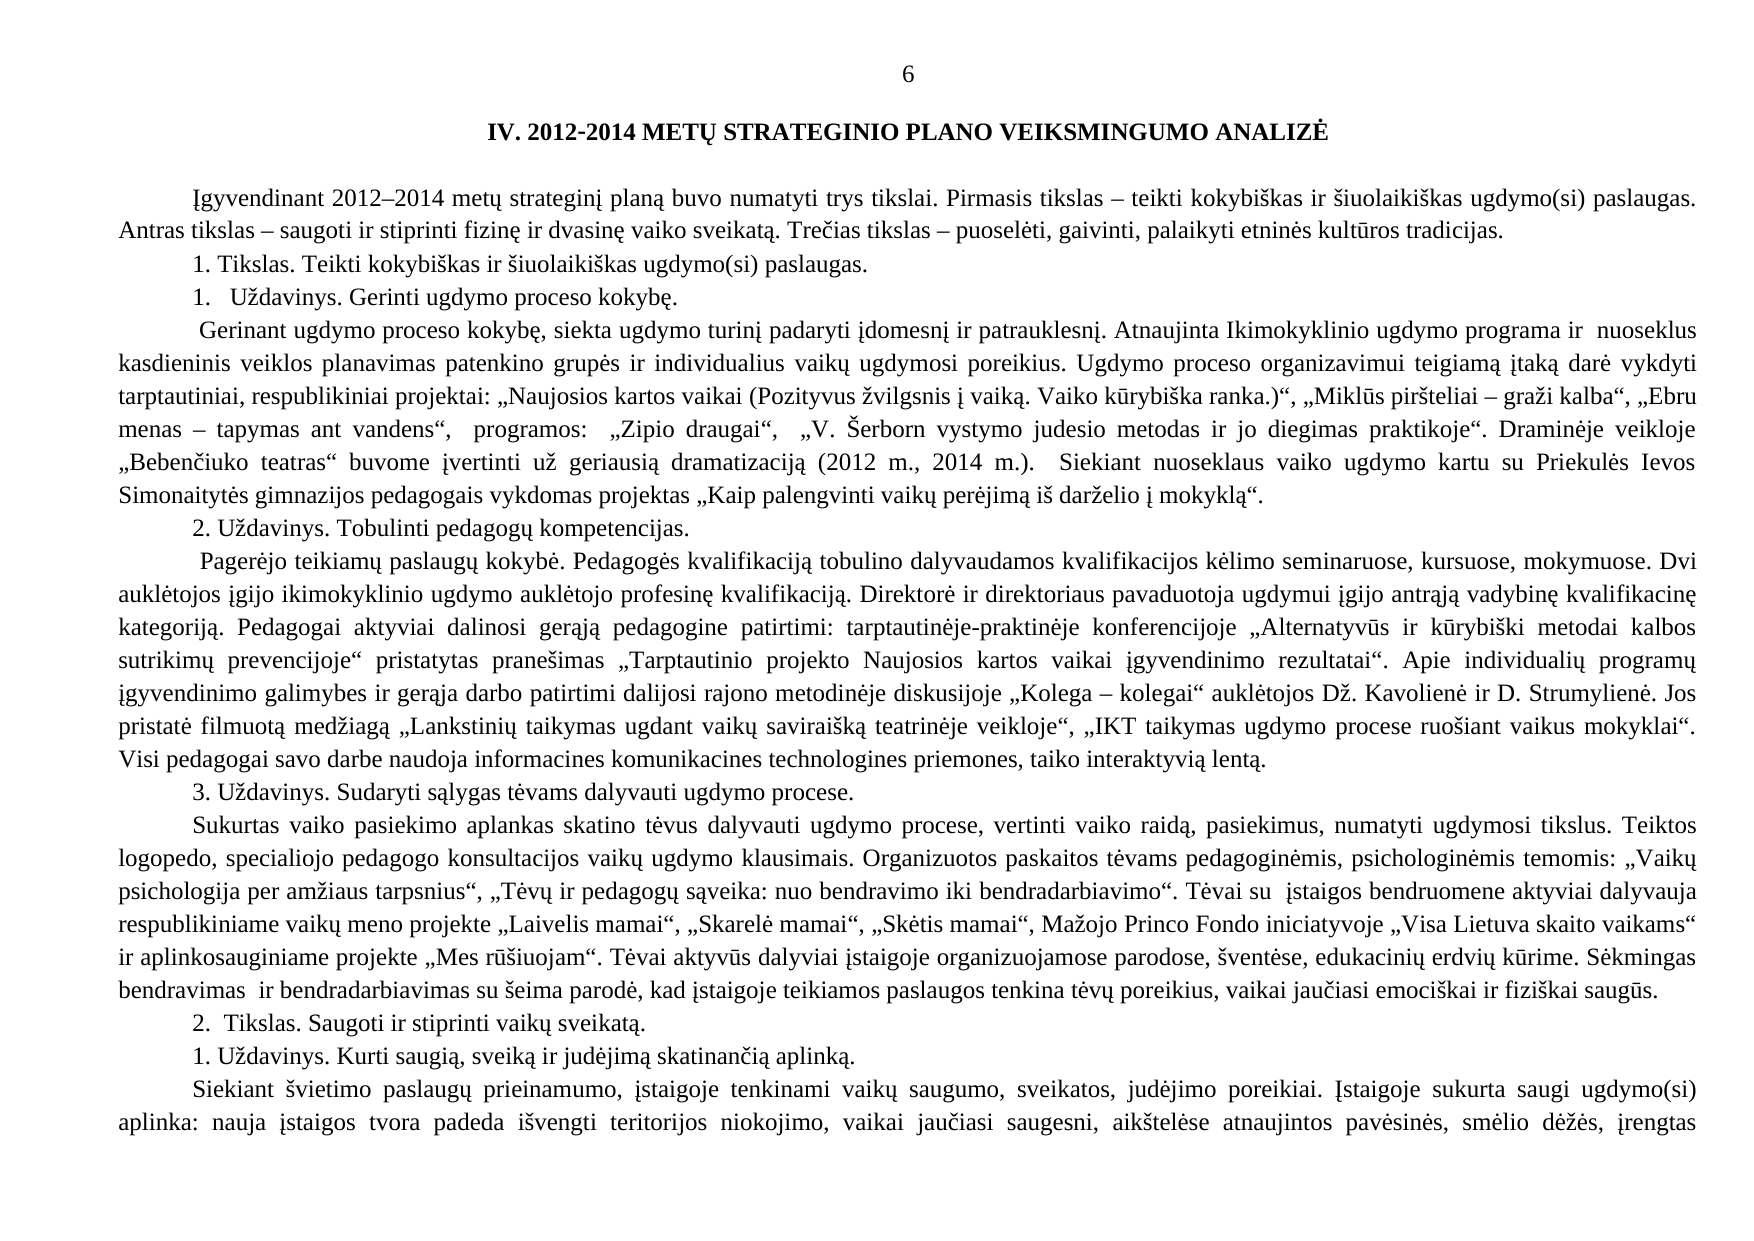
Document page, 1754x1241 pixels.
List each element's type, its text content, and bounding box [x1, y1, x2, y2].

text 1. Uždavinys. Kurti saugią, sveiką ir judėjimą skatinančią aplinką. [118, 1041, 1698, 1070]
text Pagerėjo teikiamų paslaugų kokybė. Pedagogės kvalifikaciją tobulino dalyvaudamos kvalifikacijos kėlimo seminaruose, kursuose, mokymuose. Dvi auklėtojos įgijo ikimokyklinio ugdymo auklėtojo profesinę kvalifikaciją. Direktorė ir direktoriaus pavaduotoja ugdymui įgijo antrąją vadybinę kvalifikacinę kategoriją. Pedagogai aktyviai dalinosi gerąją pedagogine patirtimi: tarptautinėje-praktinėje konferencijoje „Alternatyvūs ir kūrybiški metodai kalbos sutrikimų prevencijoje“ pristatytas pranešimas „Tarptautinio projekto Naujosios kartos vaikai įgyvendinimo rezultatai“. Apie individualių programų įgyvendinimo galimybes ir gerąja darbo patirtimi dalijosi rajono metodinėje diskusijoje „Kolega – kolegai“ auklėtojos Dž. Kavolienė ir D. Strumylienė. Jos pristatė filmuotą medžiagą „Lankstinių taikymas ugdant vaikų saviraišką teatrinėje veikloje“, „IKT taikymas ugdymo procese ruošiant vaikus mokyklai“. Visi pedagogai savo darbe naudoja informacines komunikacines technologines priemones, taiko interaktyvią lentą. [118, 546, 1698, 773]
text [118, 1074, 1698, 1136]
list 2. Tikslas. Saugoti ir stiprinti vaikų sveikatą. [192, 1008, 1698, 1037]
text IV. 20122014 METŲ STRATEGINIO PLANO VEIKSMINGUMO ANALIZĖ [118, 117, 1698, 145]
list Įgyvendinant 2012–2014 metų strateginį planą buvo numatyti trys tikslai. Pirmasis tikslas – teikti kokybiškas ir šiuolaikiškas ugdymo(si) paslaugas. Antras tikslas – saugoti ir stiprinti fizinę ir dvasinę vaiko sveikatą. Trečias tikslas – puoselėti, gaivinti, palaikyti etninės kultūros tradicijas. [118, 183, 1698, 244]
text 3. Uždavinys. Sudaryti sąlygas tėvams dalyvauti ugdymo procese. [118, 777, 1698, 806]
list 1. Tikslas. Teikti kokybiškas ir šiuolaikiškas ugdymo(si) paslaugas. [118, 249, 1698, 277]
list Uždavinys. Gerinti ugdymo proceso kokybę. [192, 282, 1698, 310]
text Gerinant ugdymo proceso kokybę, siekta ugdymo turinį padaryti įdomesnį ir patrauklesnį. Atnaujinta Ikimokyklinio ugdymo programa ir nuoseklus kasdieninis veiklos planavimas patenkino grupės ir individualius vaikų ugdymosi poreikius. Ugdymo proceso organizavimui teigiamą įtaką darė vykdyti tarptautiniai, respublikiniai projektai: „Naujosios kartos vaikai (Pozityvus žvilgsnis į vaiką. Vaiko kūrybiška ranka.)“, „Miklūs piršteliai – graži kalba“, „Ebru menas – tapymas ant vandens“, programos: „Zipio draugai“, „V. Šerborn vystymo judesio metodas ir jo diegimas praktikoje“. Draminėje veikloje „Bebenčiuko teatras“ buvome įvertinti už geriausią dramatizaciją (2012 m., 2014 m.). Siekiant nuoseklaus vaiko ugdymo kartu su Priekulės Ievos Simonaitytės gimnazijos pedagogais vykdomas projektas „Kaip palengvinti vaikų perėjimą iš darželio į mokyklą“. [118, 315, 1698, 508]
text Sukurtas vaiko pasiekimo aplankas skatino tėvus dalyvauti ugdymo procese, vertinti vaiko raidą, pasiekimus, numatyti ugdymosi tikslus. Teiktos logopedo, specialiojo pedagogo konsultacijos vaikų ugdymo klausimais. Organizuotos paskaitos tėvams pedagoginėmis, psichologinėmis temomis: „Vaikų psichologija per amžiaus tarpsnius“, „Tėvų ir pedagogų sąveika: nuo bendravimo iki bendradarbiavimo“. Tėvai su įstaigos bendruomene aktyviai dalyvauja respublikiniame vaikų meno projekte „Laivelis mamai“, „Skarelė mamai“, „Skėtis mamai“, Mažojo Princo Fondo iniciatyvoje „Visa Lietuva skaito vaikams“ ir aplinkosauginiame projekte „Mes rūšiuojam“. Tėvai aktyvūs dalyviai įstaigoje organizuojamose parodose, šventėse, edukacinių erdvių kūrime. Sėkmingas bendravimas ir bendradarbiavimas su šeima parodė, kad įstaigoje teikiamos paslaugos tenkina tėvų poreikius, vaikai jaučiasi emociškai ir fiziškai saugūs. [118, 810, 1698, 1004]
text 2. Uždavinys. Tobulinti pedagogų kompetencijas. [118, 513, 1698, 542]
